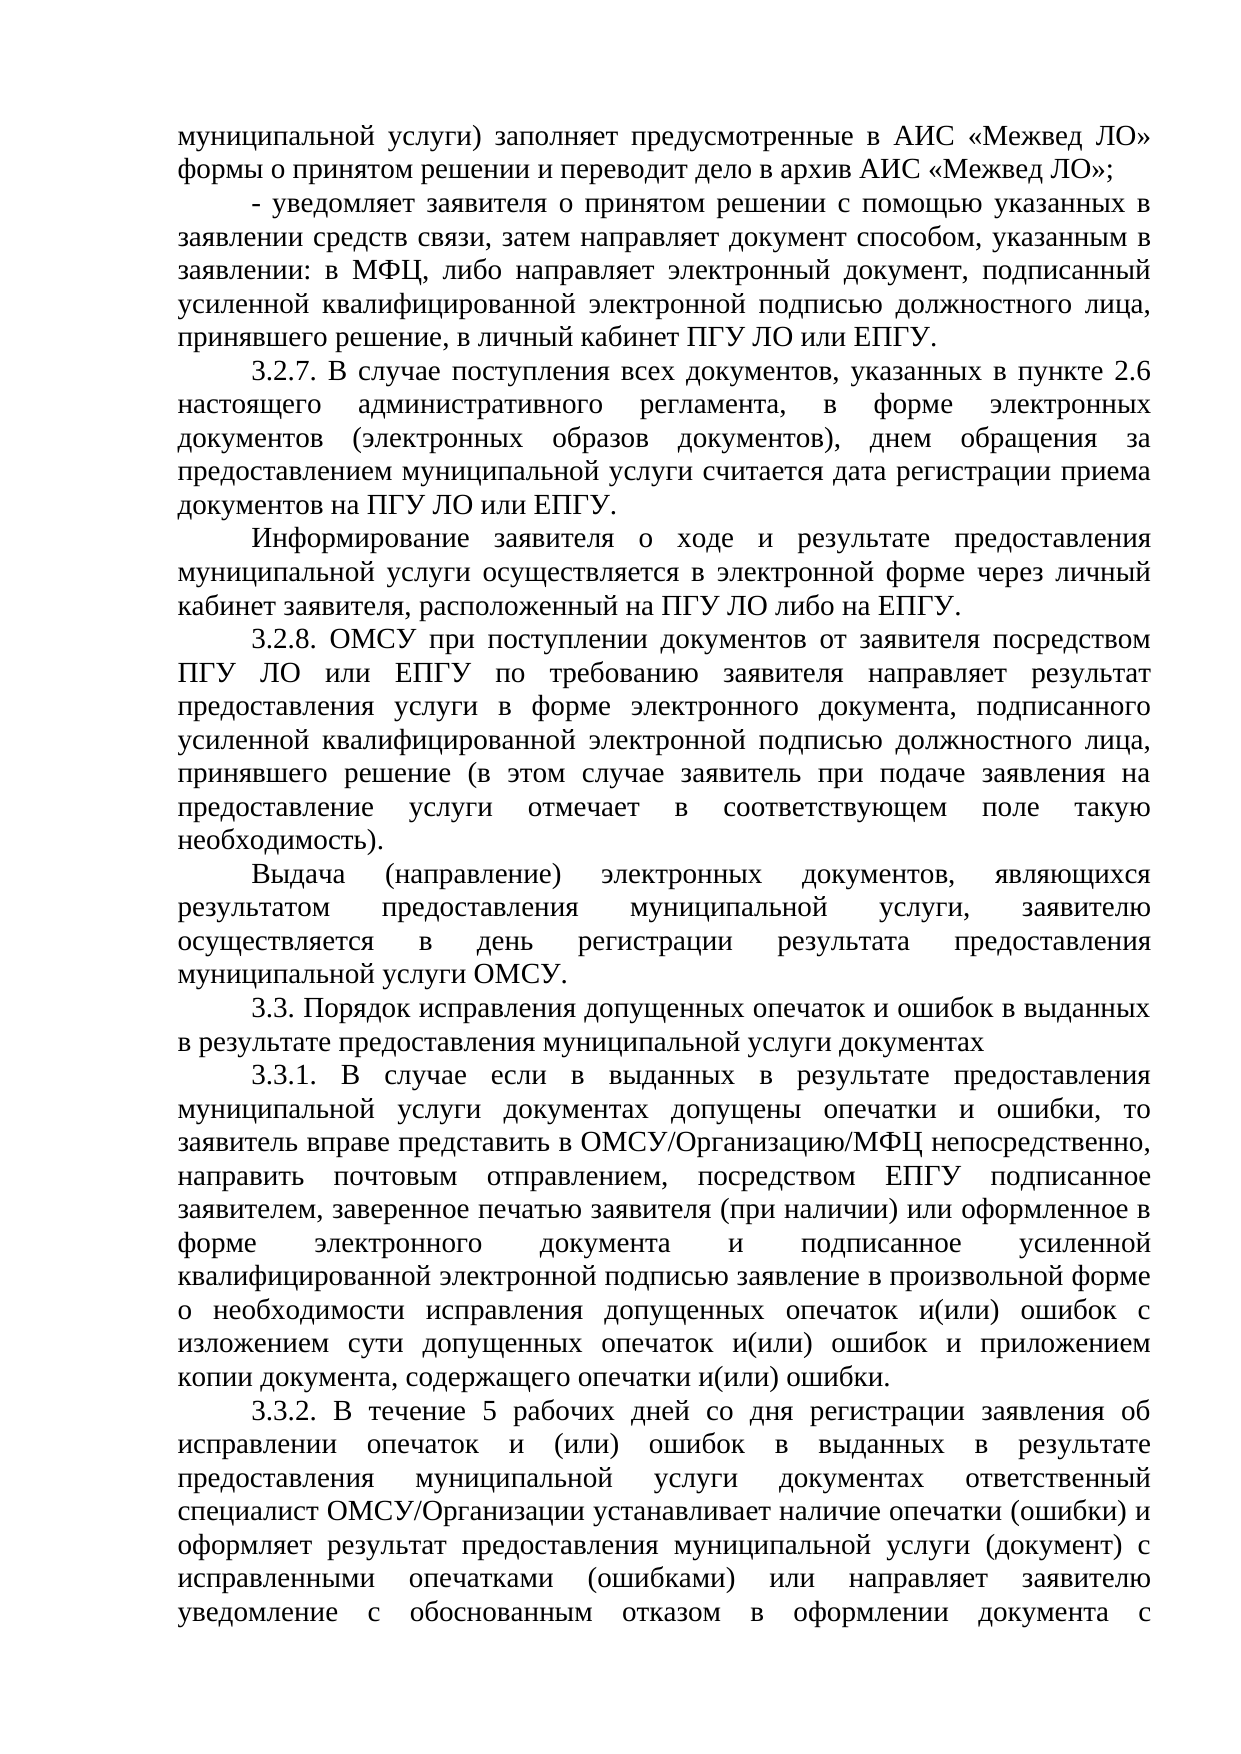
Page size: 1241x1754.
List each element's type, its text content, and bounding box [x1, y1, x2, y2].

text - уведомляет заявителя о принятом решении с помощью указанных в заявлении средств связи, затем направляет документ способом, указанным в заявлении: в МФЦ, либо направляет электронный документ, подписанный усиленной квалифицированной электронной подписью должностного лица, принявшего решение, в личный кабинет ПГУ ЛО или ЕПГУ. [177, 185, 1152, 353]
text 3.3.1. В случае если в выданных в результате предоставления муниципальной услуги документах допущены опечатки и ошибки, то заявитель вправе представить в ОМСУ/Организацию/МФЦ непосредственно, направить почтовым отправлением, посредством ЕПГУ подписанное заявителем, заверенное печатью заявителя (при наличии) или оформленное в форме электронного документа и подписанное усиленной квалифицированной электронной подписью заявление в произвольной форме о необходимости исправления допущенных опечаток и(или) ошибок с изложением сути допущенных опечаток и(или) ошибок и приложением копии документа, содержащего опечатки и(или) ошибки. [177, 1057, 1152, 1393]
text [177, 1393, 1152, 1627]
text 3.2.8. ОМСУ при поступлении документов от заявителя посредством ПГУ ЛО или ЕПГУ по требованию заявителя направляет результат предоставления услуги в форме электронного документа, подписанного усиленной квалифицированной электронной подписью должностного лица, принявшего решение (в этом случае заявитель при подаче заявления на предоставление услуги отмечает в соответствующем поле такую необходимость). [177, 621, 1152, 856]
text 3.3. Порядок исправления допущенных опечаток и ошибок в выданных в результате предоставления муниципальной услуги документах [177, 990, 1152, 1057]
text Выдача (направление) электронных документов, являющихся результатом предоставления муниципальной услуги, заявителю осуществляется в день регистрации результата предоставления муниципальной услуги ОМСУ. [177, 856, 1152, 990]
text 3.2.7. В случае поступления всех документов, указанных в пункте 2.6 настоящего административного регламента, в форме электронных документов (электронных образов документов), днем обращения за предоставлением муниципальной услуги считается дата регистрации приема документов на ПГУ ЛО или ЕПГУ. [177, 353, 1152, 521]
text Информирование заявителя о ходе и результате предоставления муниципальной услуги осуществляется в электронной форме через личный кабинет заявителя, расположенный на ПГУ ЛО либо на ЕПГУ. [177, 521, 1152, 621]
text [177, 118, 1152, 185]
